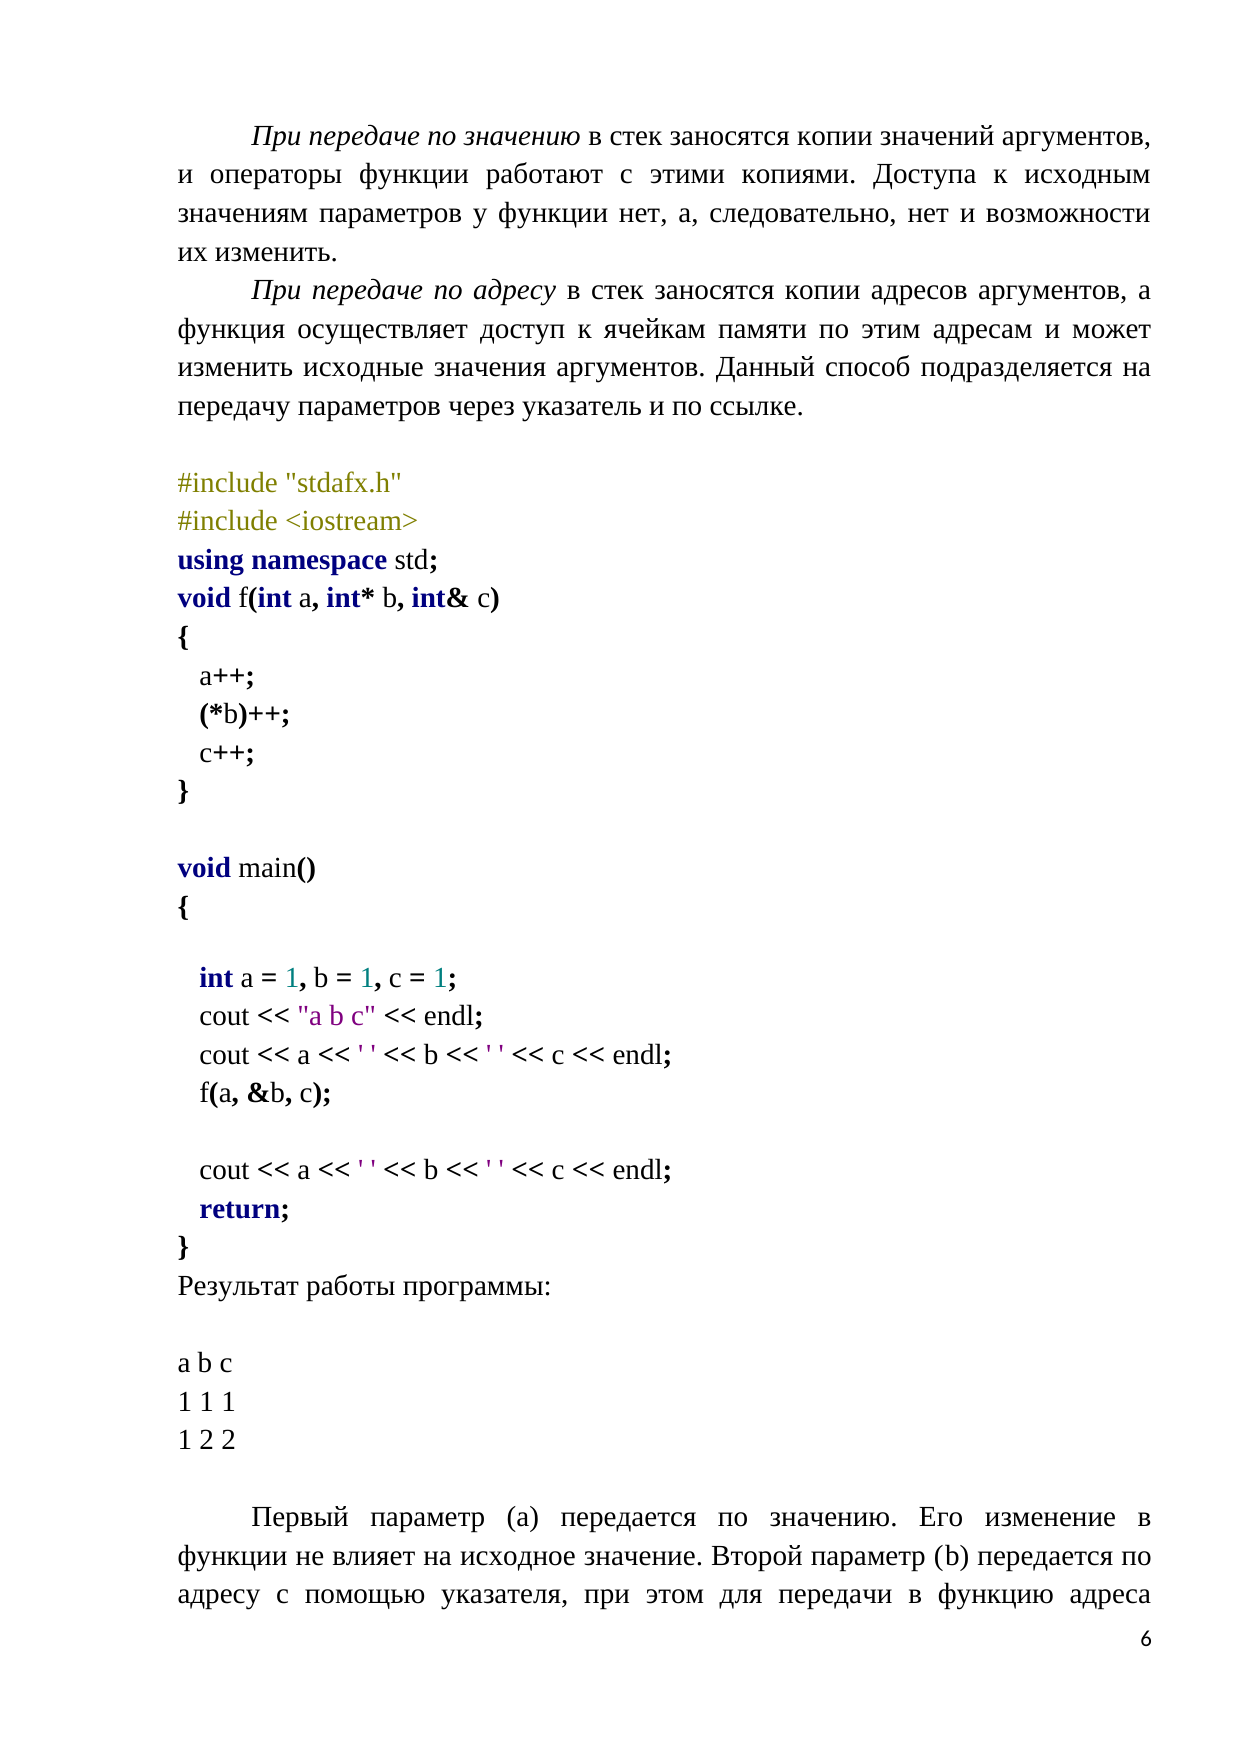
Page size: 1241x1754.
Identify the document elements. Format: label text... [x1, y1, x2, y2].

text a++; [177, 658, 1152, 691]
text c++; [177, 735, 1152, 768]
text При передаче по значению в стек заносятся копии значений аргументов, и операторы функции работают с этими копиями. Доступа к исходным значениям параметров у функции нет, а, следовательно, нет и возможности их изменить. [177, 118, 1152, 267]
text cout << a << ' ' << b << ' ' << c << endl; [177, 1037, 1152, 1070]
text #include "stdafx.h" [177, 465, 1152, 498]
text (*b)++; [177, 696, 1152, 730]
text } [177, 1229, 1152, 1263]
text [177, 1499, 1152, 1610]
text using namespace std; [177, 542, 1152, 576]
text return; [177, 1191, 1152, 1224]
text void f(int a, int* b, int& c) [177, 581, 1152, 614]
text a b c [177, 1345, 1152, 1379]
text { [177, 889, 1152, 922]
text Результат работы программы: [177, 1268, 1152, 1302]
text void main() [177, 850, 1152, 884]
text { [177, 619, 1152, 653]
text cout << a << ' ' << b << ' ' << c << endl; [177, 1152, 1152, 1186]
text f(a, &b, c); [177, 1075, 1152, 1109]
text 1 1 1 [177, 1384, 1152, 1417]
text При передаче по адресу в стек заносятся копии адресов аргументов, а функция осуществляет доступ к ячейкам памяти по этим адресам и может изменить исходные значения аргументов. Данный способ подразделяется на передачу параметров через указатель и по ссылке. [177, 272, 1152, 421]
text #include <iostream> [177, 503, 1152, 537]
text cout << "a b c" << endl; [177, 998, 1152, 1032]
text 1 2 2 [177, 1422, 1152, 1456]
text int a = 1, b = 1, c = 1; [177, 960, 1152, 993]
text } [177, 773, 1152, 807]
